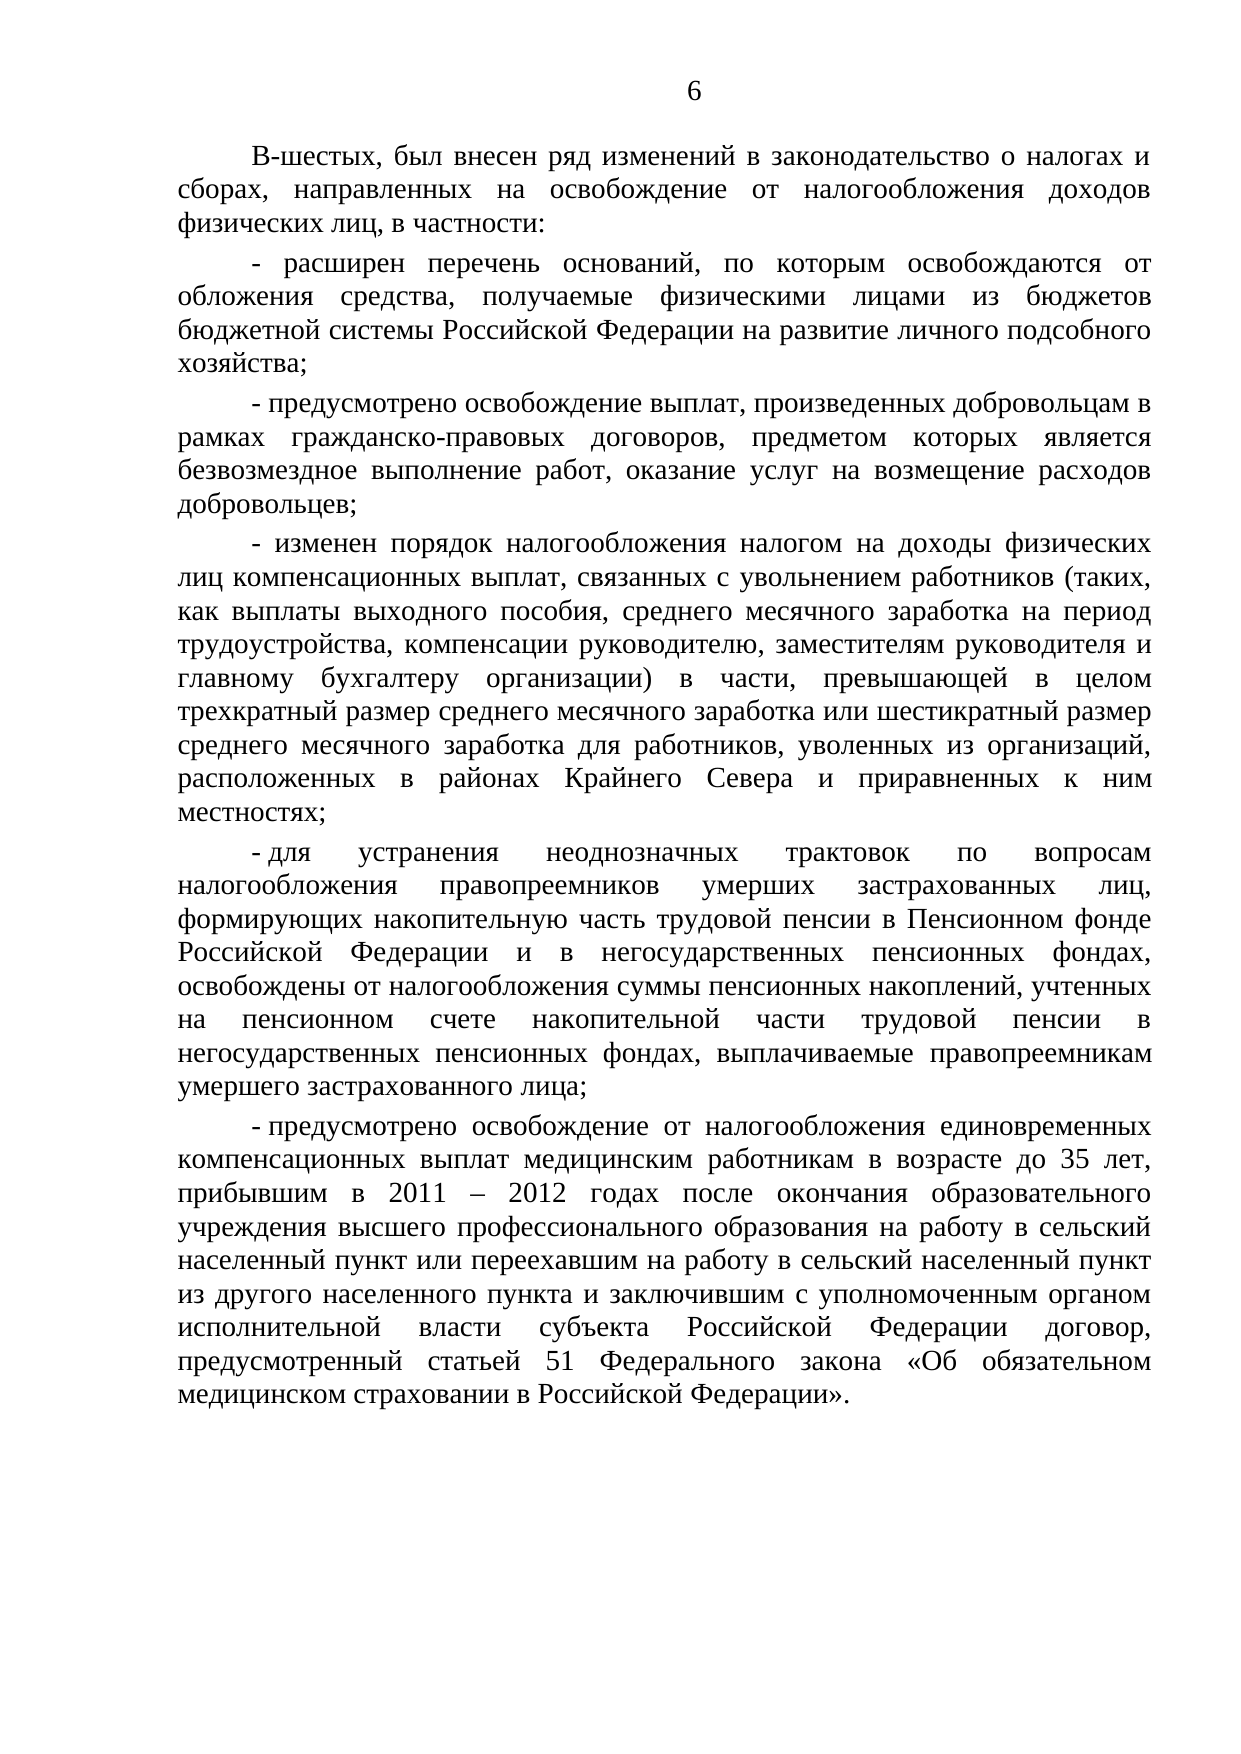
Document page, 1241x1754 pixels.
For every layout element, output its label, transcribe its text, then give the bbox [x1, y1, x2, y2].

list предусмотрено освобождение выплат, произведенных добровольцам в рамках гражданско-правовых договоров, предметом которых является безвозмездное выполнение работ, оказание услуг на возмещение расходов добровольцев; [177, 385, 1152, 519]
text В-шестых, был внесен ряд изменений в законодательство о налогах и сборах, направленных на освобождение от налогообложения доходов физических лиц, в частности: [177, 138, 1151, 239]
list для устранения неоднозначных трактовок по вопросам налогообложения правопреемников умерших застрахованных лиц, формирующих накопительную часть трудовой пенсии в Пенсионном фонде Российской Федерации и в негосударственных пенсионных фондах, освобождены от налогообложения суммы пенсионных накоплений, учтенных на пенсионном счете накопительной части трудовой пенсии в негосударственных пенсионных фондах, выплачиваемые правопреемникам умершего застрахованного лица; [177, 834, 1152, 1102]
list изменен порядок налогообложения налогом на доходы физических лиц компенсационных выплат, связанных с увольнением работников (таких, как выплаты выходного пособия, среднего месячного заработка на период трудоустройства, компенсации руководителю, заместителям руководителя и главному бухгалтеру организации) в части, превышающей в целом трехкратный размер среднего месячного заработка или шестикратный размер среднего месячного заработка для работников, уволенных из организаций, расположенных в районах Крайнего Севера и приравненных к ним местностях; [177, 526, 1152, 827]
list расширен перечень оснований, по которым освобождаются от обложения средства, получаемые физическими лицами из бюджетов бюджетной системы Российской Федерации на развитие личного подсобного хозяйства; [177, 245, 1152, 379]
list предусмотрено освобождение от налогообложения единовременных компенсационных выплат медицинским работникам в возрасте до 35 лет, прибывшим в 2011 – 2012 годах после окончания образовательного учреждения высшего профессионального образования на работу в сельский населенный пункт или переехавшим на работу в сельский населенный пункт из другого населенного пункта и заключившим с уполномоченным органом исполнительной власти субъекта Российской Федерации договор, предусмотренный статьей 51 Федерального закона «Об обязательном медицинском страховании в Российской Федерации». [177, 1108, 1152, 1410]
